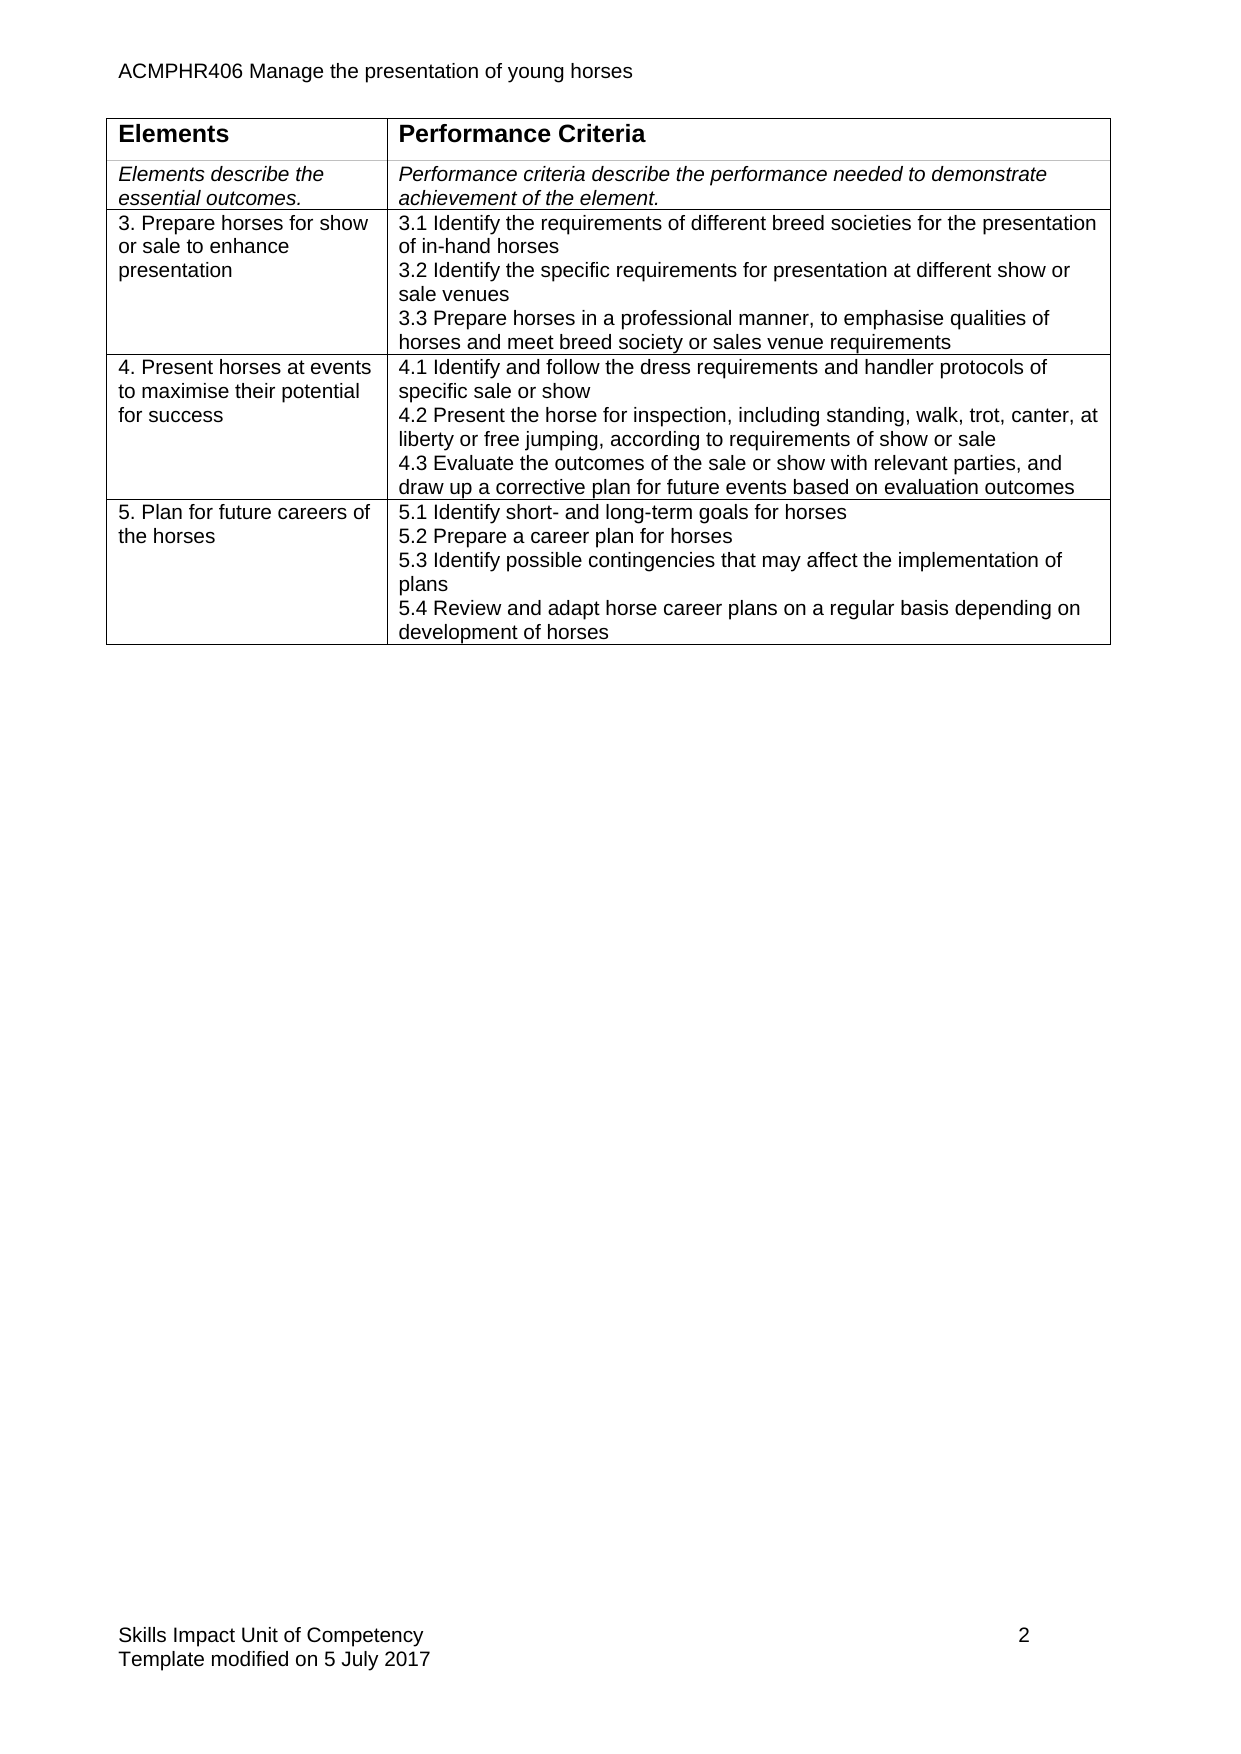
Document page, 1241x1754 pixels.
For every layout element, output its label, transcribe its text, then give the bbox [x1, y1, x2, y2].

table_cell Elements describe the essential outcomes. [107, 161, 387, 209]
table_cell Performance criteria describe the performance needed to demonstrate achievement of the element. [388, 161, 1110, 209]
table_cell 3.1 Identify the requirements of different breed societies for the presentation of in-hand horses 3.2 Identify the specific requirements for presentation at different show or sale venues 3.3 Prepare horses in a professional manner, to emphasise qualities of horses and meet breed society or sales venue requirements [388, 210, 1110, 354]
table_header Elements [107, 119, 387, 160]
table_header Performance Criteria [388, 119, 1110, 160]
table_cell 4. Present horses at events to maximise their potential for success [107, 355, 387, 499]
table_cell 5. Plan for future careers of the horses [107, 500, 387, 644]
table_cell 5.1 Identify short- and long-term goals for horses 5.2 Prepare a career plan for horses 5.3 Identify possible contingencies that may affect the implementation of plans 5.4 Review and adapt horse career plans on a regular basis depending on development of horses [388, 500, 1110, 644]
table_cell 3. Prepare horses for show or sale to enhance presentation [107, 210, 387, 354]
table_cell 4.1 Identify and follow the dress requirements and handler protocols of specific sale or show 4.2 Present the horse for inspection, including standing, walk, trot, canter, at liberty or free jumping, according to requirements of show or sale 4.3 Evaluate the outcomes of the sale or show with relevant parties, and draw up a corrective plan for future events based on evaluation outcomes [388, 355, 1110, 499]
